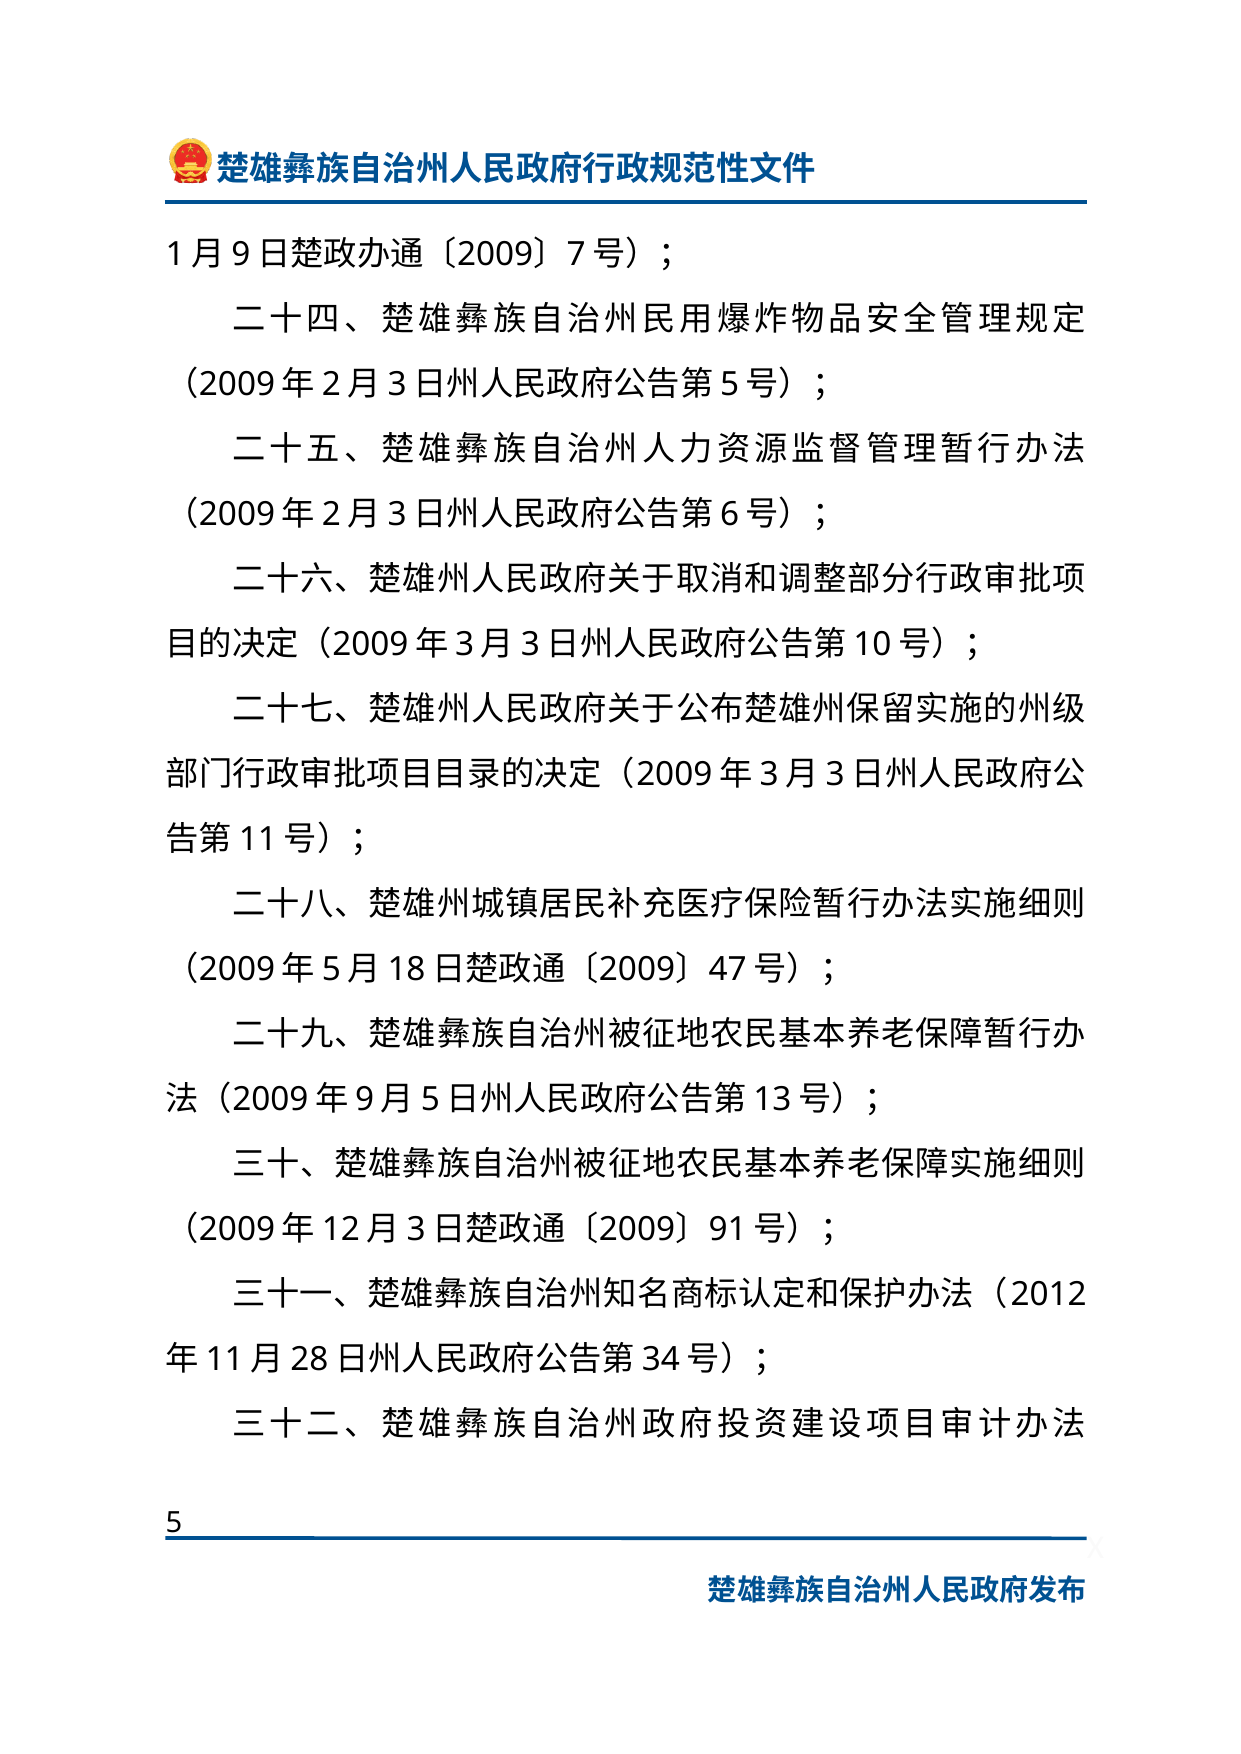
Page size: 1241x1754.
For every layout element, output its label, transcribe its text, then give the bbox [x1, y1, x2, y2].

text 三十一、楚雄彝族自治州知名商标认定和保护办法（2012年11月28日州人民政府公告第34号）； [165, 1259, 1087, 1389]
text 二十八、楚雄州城镇居民补充医疗保险暂行办法实施细则（2009年5月18日楚政通〔2009〕47号）； [165, 869, 1087, 999]
text 二十四、楚雄彝族自治州民用爆炸物品安全管理规定（2009年2月3日州人民政府公告第5号）； [165, 284, 1087, 414]
text 二十九、楚雄彝族自治州被征地农民基本养老保障暂行办法（2009年9月5日州人民政府公告第13号）； [165, 999, 1087, 1129]
text 二十七、楚雄州人民政府关于公布楚雄州保留实施的州级部门行政审批项目目录的决定（2009年3月3日州人民政府公告第11号）； [165, 674, 1087, 869]
text 二十五、楚雄彝族自治州人力资源监督管理暂行办法（2009年2月3日州人民政府公告第6号）； [165, 414, 1087, 544]
text 二十三、楚雄州城镇居民补充医疗保险暂行办法（2009年1月9日楚政办通〔2009〕7号）； [165, 219, 1087, 284]
picture [165, 136, 216, 187]
text 三十二、楚雄彝族自治州政府投资建设项目审计办法（2013年12月27日州人民政府公告第40号）； [165, 1389, 1087, 1454]
text 二十六、楚雄州人民政府关于取消和调整部分行政审批项目的决定（2009年3月3日州人民政府公告第10号）； [165, 544, 1087, 674]
text 三十、楚雄彝族自治州被征地农民基本养老保障实施细则（2009年12月3日楚政通〔2009〕91号）； [165, 1129, 1087, 1259]
